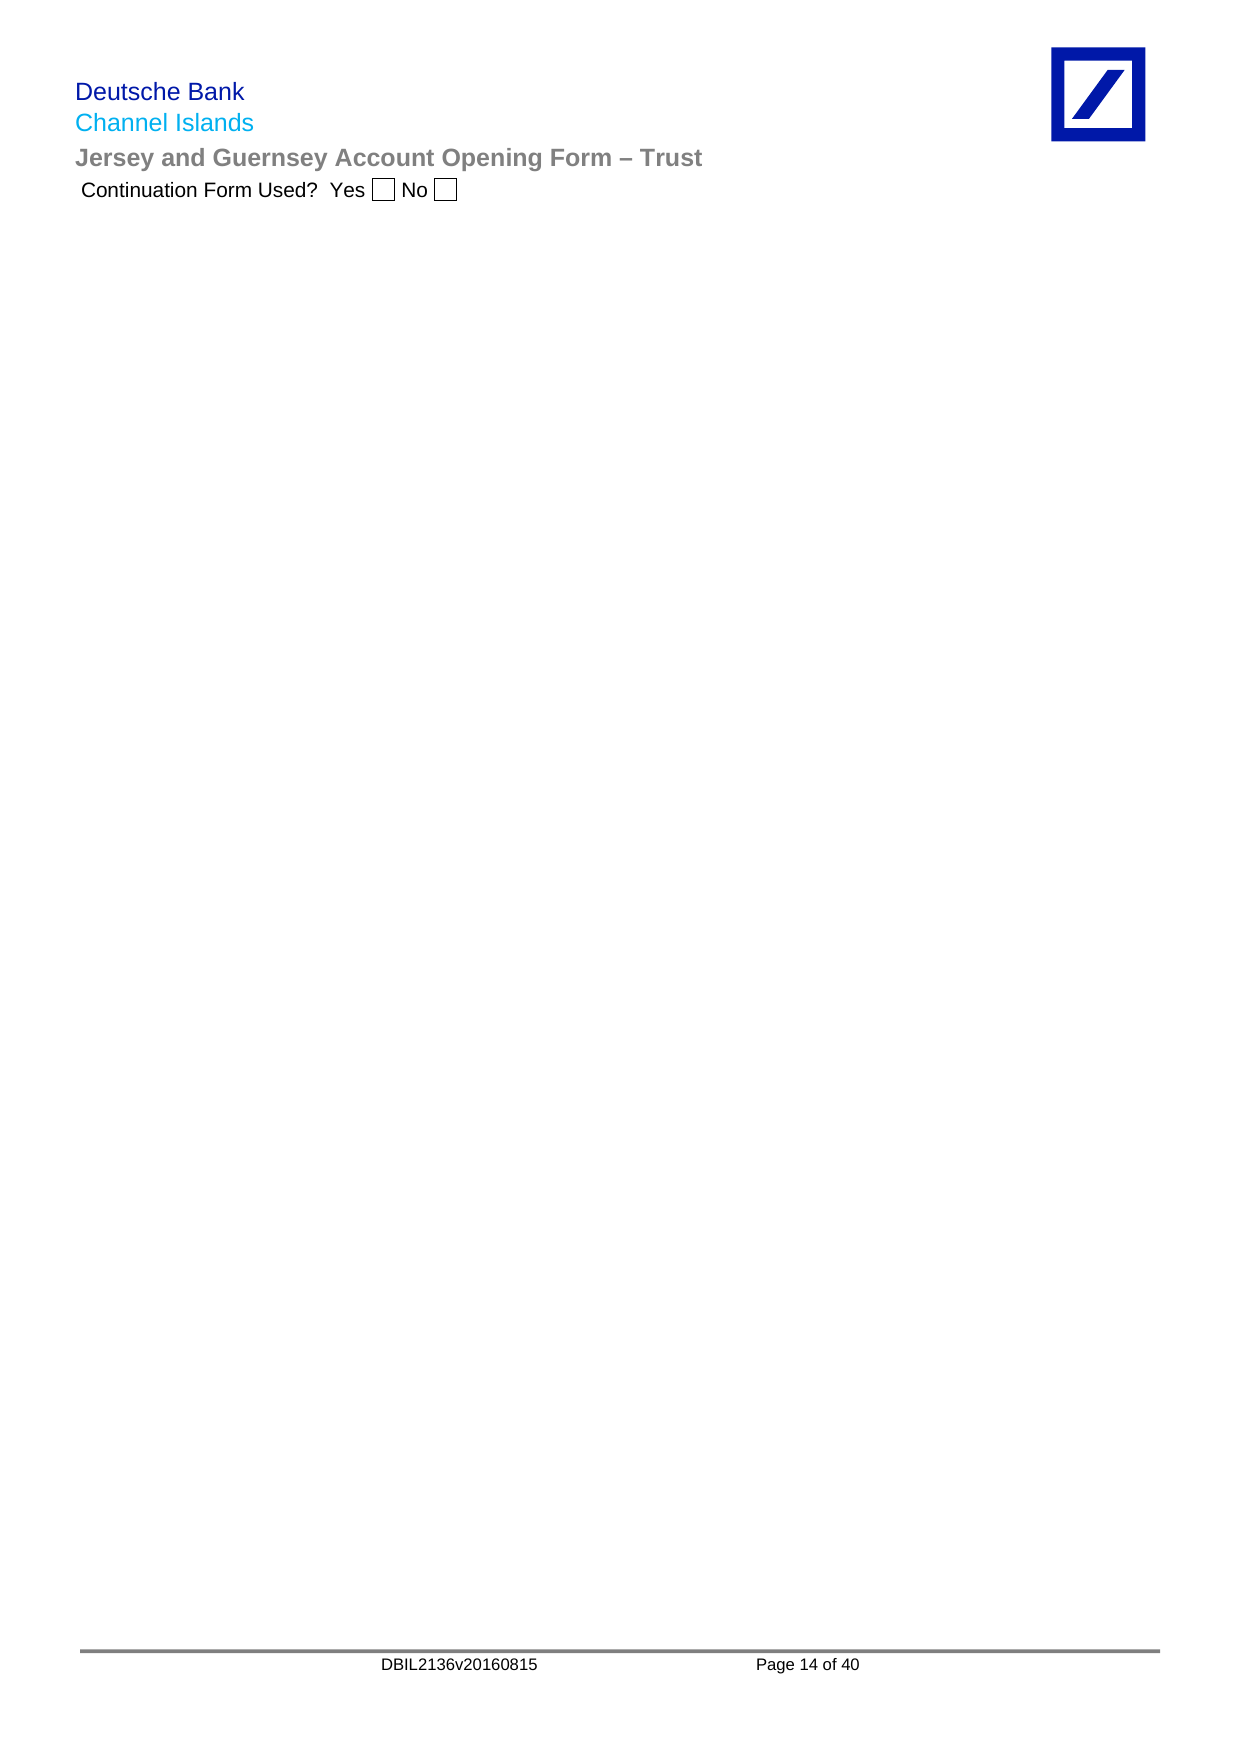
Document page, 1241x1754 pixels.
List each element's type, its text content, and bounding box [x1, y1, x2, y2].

text Continuation Form Used? Yes No [75, 177, 1165, 201]
